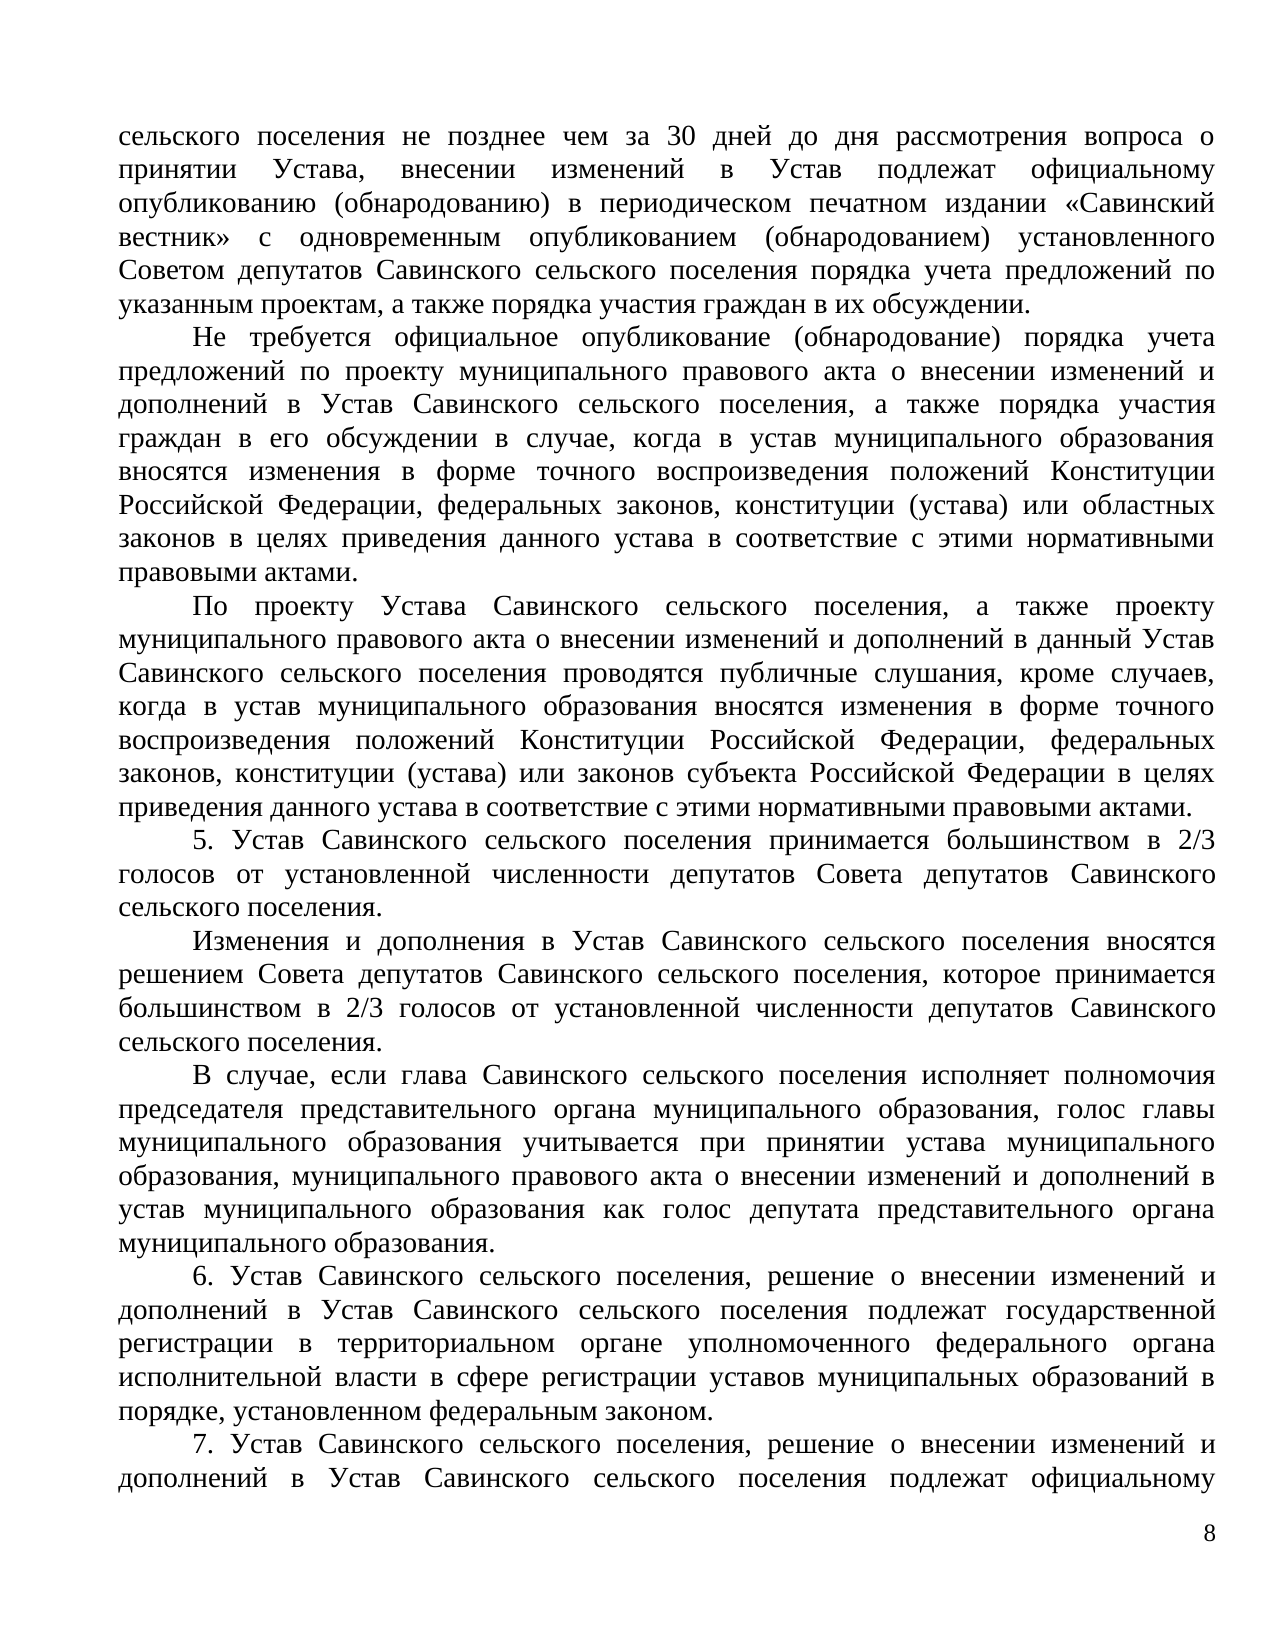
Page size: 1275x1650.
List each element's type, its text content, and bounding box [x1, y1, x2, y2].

text Изменения и дополнения в Устав Савинского сельского поселения вносятся решением Совета депутатов Савинского сельского поселения, которое принимается большинством в 2/3 голосов от установленной численности депутатов Савинского сельского поселения. [118, 923, 1216, 1057]
text По проекту Устава Савинского сельского поселения, а также проекту муниципального правового акта о внесении изменений и дополнений в данный Устав Савинского сельского поселения проводятся публичные слушания, кроме случаев, когда в устав муниципального образования вносятся изменения в форме точного воспроизведения положений Конституции Российской Федерации, федеральных законов, конституции (устава) или законов субъекта Российской Федерации в целях приведения данного устава в соответствие с этими нормативными правовыми актами. [118, 588, 1216, 822]
text Не требуется официальное опубликование (обнародование) порядка учета предложений по проекту муниципального правового акта о внесении изменений и дополнений в Устав Савинского сельского поселения, а также порядка участия граждан в его обсуждении в случае, когда в устав муниципального образования вносятся изменения в форме точного воспроизведения положений Конституции Российской Федерации, федеральных законов, конституции (устава) или областных законов в целях приведения данного устава в соответствие с этими нормативными правовыми актами. [118, 319, 1216, 588]
text 5. Устав Савинского сельского поселения принимается большинством в 2/3 голосов от установленной численности депутатов Совета депутатов Савинского сельского поселения. [118, 822, 1216, 923]
text В случае, если глава Савинского сельского поселения исполняет полномочия председателя представительного органа муниципального образования, голос главы муниципального образования учитывается при принятии устава муниципального образования, муниципального правового акта о внесении изменений и дополнений в устав муниципального образования как голос депутата представительного органа муниципального образования. [118, 1057, 1216, 1258]
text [118, 118, 1216, 319]
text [118, 1426, 1216, 1493]
text 6. Устав Савинского сельского поселения, решение о внесении изменений и дополнений в Устав Савинского сельского поселения подлежат государственной регистрации в территориальном органе уполномоченного федерального органа исполнительной власти в сфере регистрации уставов муниципальных образований в порядке, установленном федеральным законом. [118, 1258, 1216, 1426]
